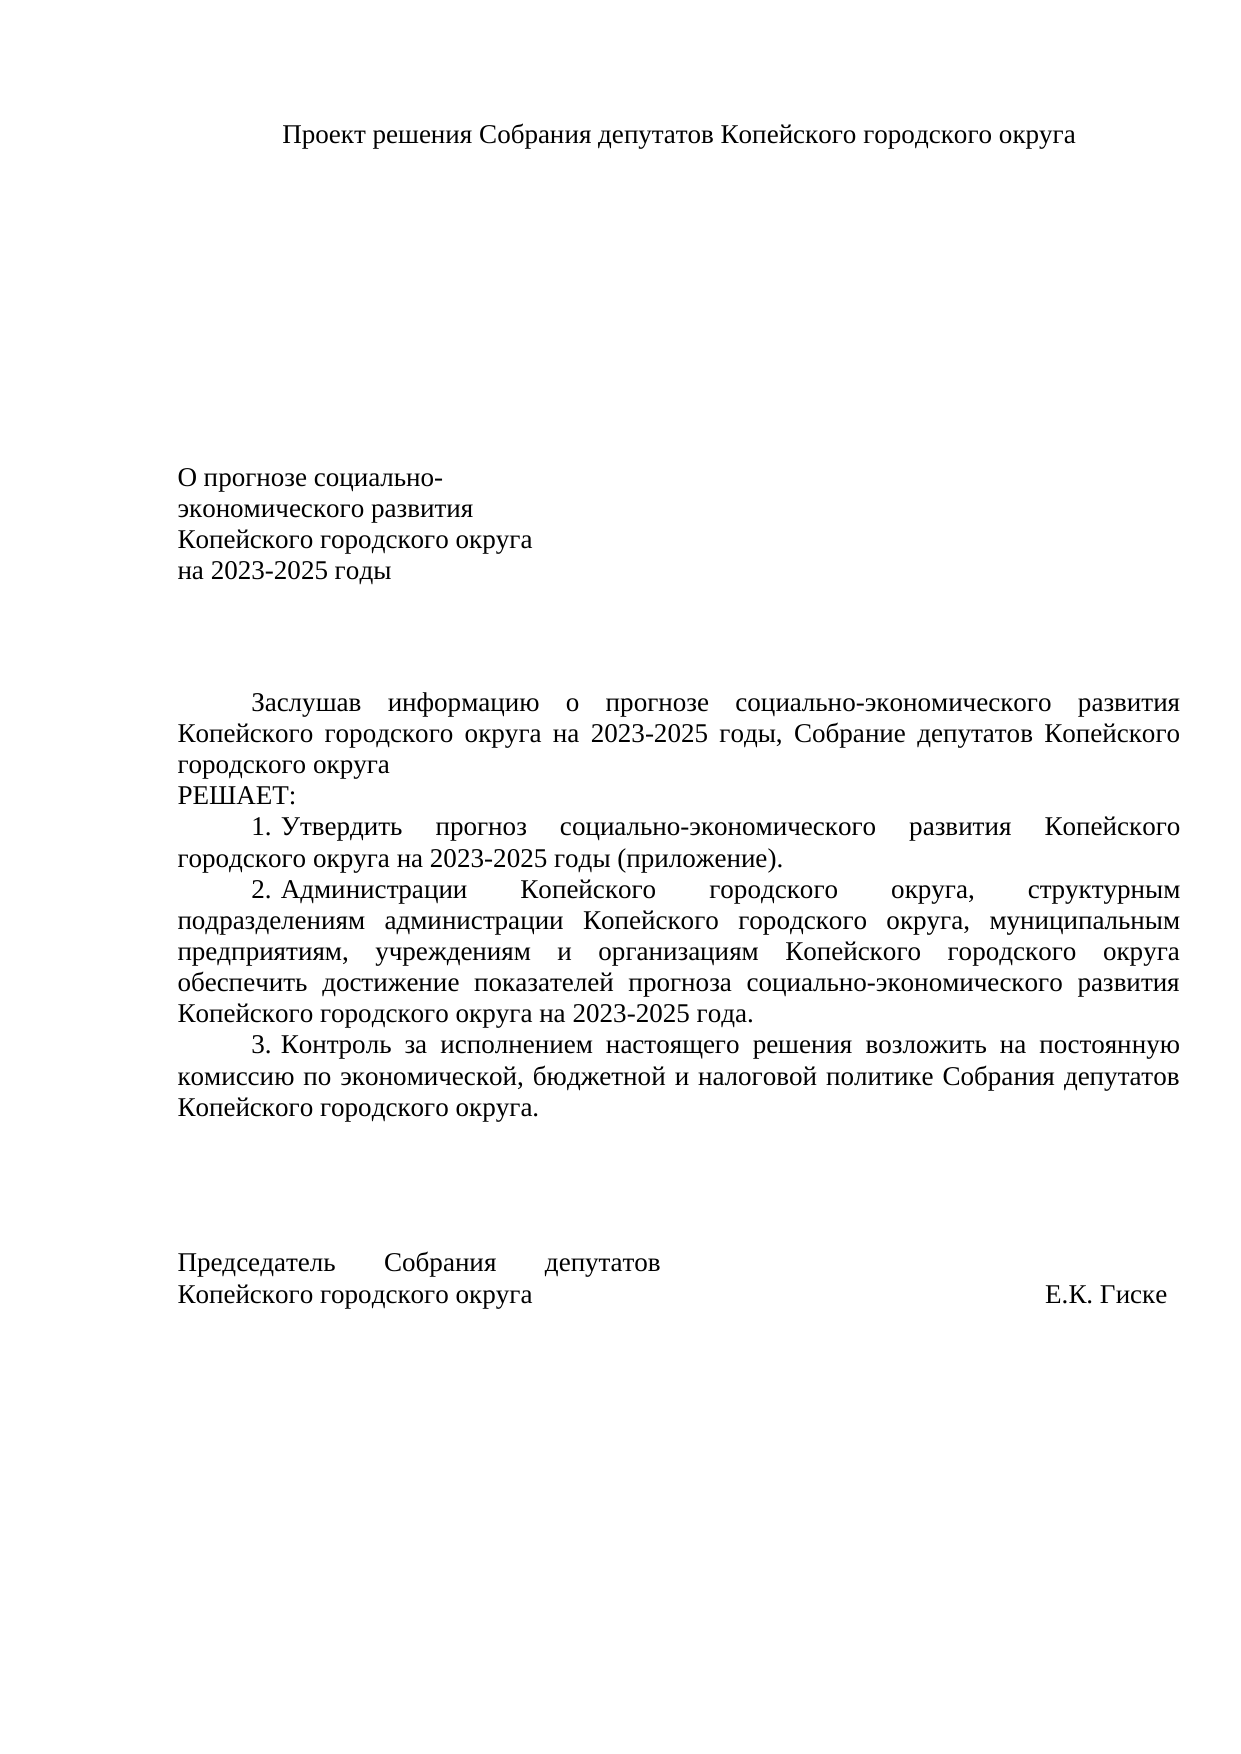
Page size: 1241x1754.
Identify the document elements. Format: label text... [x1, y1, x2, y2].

list Утвердить прогноз социально-экономического развития Копейского городского округа на 2023-2025 годы (приложение). [177, 811, 1181, 873]
table_header Председатель Собрания депутатов Копейского городского округа [166, 1247, 672, 1309]
text РЕШАЕТ: [177, 779, 1181, 811]
list Администрации Копейского городского округа, структурным подразделениям администрации Копейского городского округа, муниципальным предприятиям, учреждениям и организациям Копейского городского округа обеспечить достижение показателей прогноза социально-экономического развития Копейского городского округа на 2023-2025 года. [177, 873, 1181, 1028]
text Проект решения Собрания депутатов Копейского городского округа [177, 118, 1181, 149]
text О прогнозе социально-экономического развития Копейского городского округа [177, 461, 605, 554]
list Контроль за исполнением настоящего решения возложить на постоянную комиссию по экономической, бюджетной и налоговой политике Собрания депутатов Копейского городского округа. [177, 1028, 1181, 1122]
text Заслушав информацию о прогнозе социально-экономического развития Копейского городского округа на 2023-2025 годы, Собрание депутатов Копейского городского округа [177, 686, 1181, 779]
text на 2023-2025 годы [177, 554, 605, 585]
table_header Е.К. Гиске [672, 1247, 1178, 1309]
